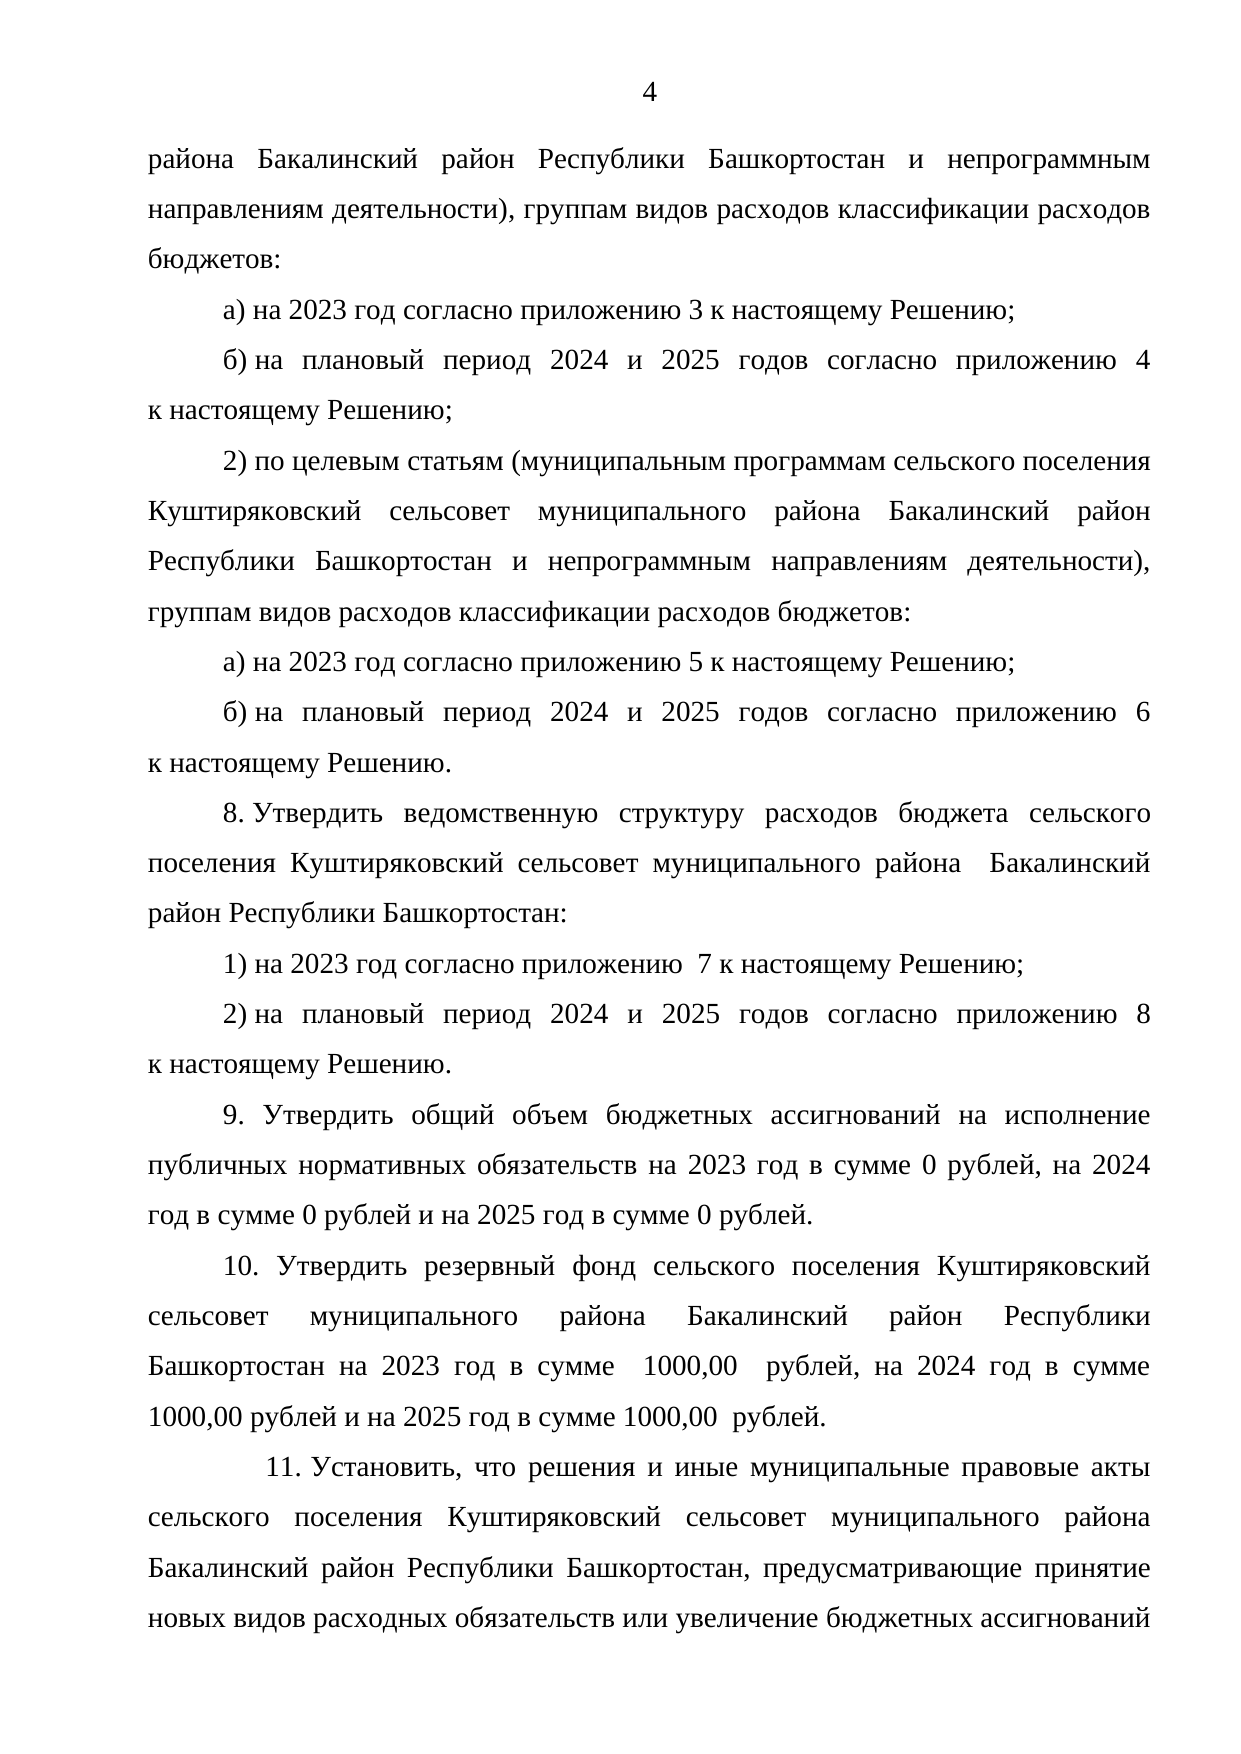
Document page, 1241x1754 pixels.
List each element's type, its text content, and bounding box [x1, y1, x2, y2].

text 2) по целевым статьям (муниципальным программам сельского поселения Куштиряковский сельсовет муниципального района Бакалинский район Республики Башкортостан и непрограммным направлениям деятельности), группам видов расходов классификации расходов бюджетов: [148, 443, 1152, 627]
text 9. Утвердить общий объем бюджетных ассигнований на исполнение публичных нормативных обязательств на 2023 год в сумме 0 рублей, на 2024 год в сумме 0 рублей и на 2025 год в сумме 0 рублей. [148, 1097, 1152, 1231]
text б) на плановый период 2024 и 2025 годов согласно приложению 6 к настоящему Решению. [148, 694, 1152, 778]
text а) на 2023 год согласно приложению 3 к настоящему Решению; [148, 292, 1152, 325]
text 1) на 2023 год согласно приложению 7 к настоящему Решению; [148, 946, 1152, 979]
text б) на плановый период 2024 и 2025 годов согласно приложению 4 к настоящему Решению; [148, 342, 1152, 426]
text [148, 141, 1152, 275]
text 10. Утвердить резервный фонд сельского поселения Куштиряковский сельсовет муниципального района Бакалинский район Республики Башкортостан на 2023 год в сумме 1000,00 рублей, на 2024 год в сумме 1000,00 рублей и на 2025 год в сумме 1000,00 рублей. [148, 1248, 1152, 1432]
text 2) на плановый период 2024 и 2025 годов согласно приложению 8 к настоящему Решению. [148, 996, 1152, 1080]
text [148, 1449, 1152, 1633]
text 8. Утвердить ведомственную структуру расходов бюджета сельского поселения Куштиряковский сельсовет муниципального района Бакалинский район Республики Башкортостан: [148, 795, 1152, 929]
text а) на 2023 год согласно приложению 5 к настоящему Решению; [148, 644, 1152, 678]
